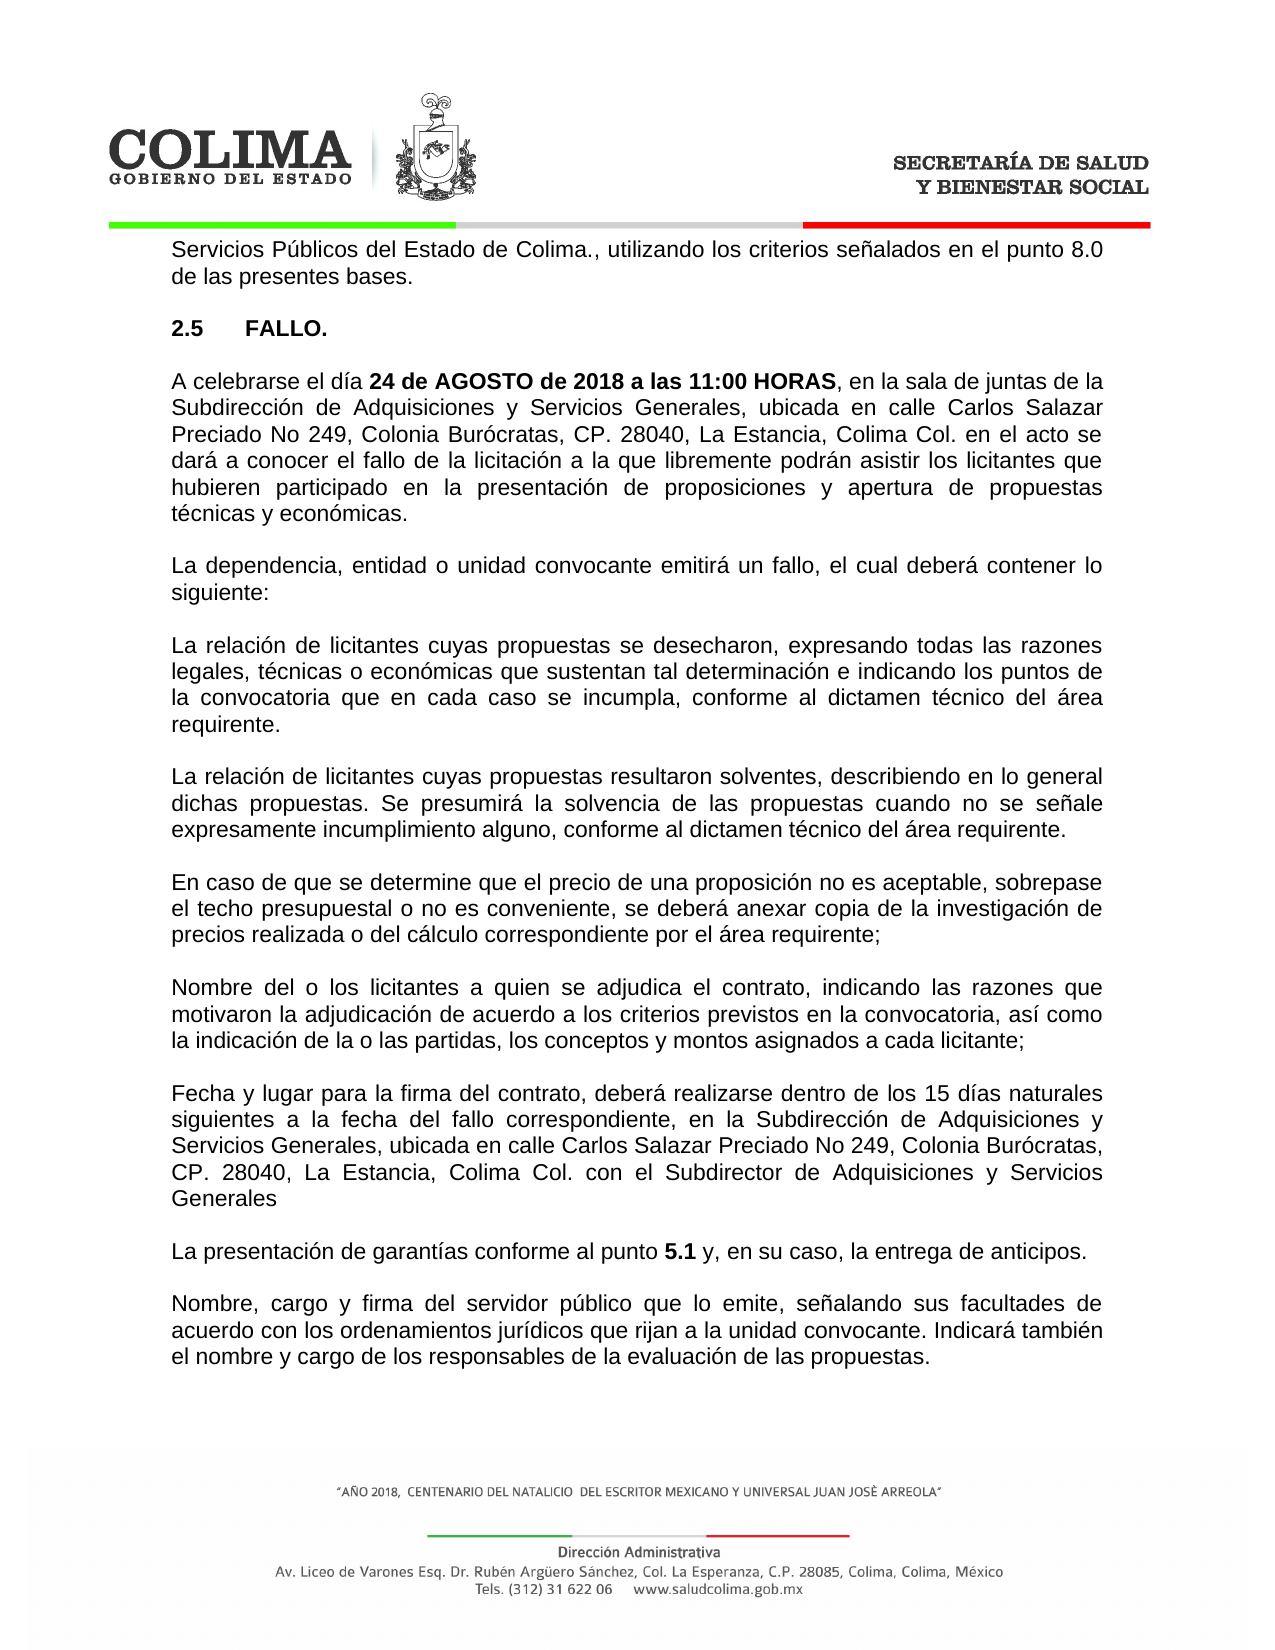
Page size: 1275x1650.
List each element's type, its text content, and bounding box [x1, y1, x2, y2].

text En caso de que se determine que el precio de una proposición no es aceptable, sobrepase el techo presupuestal o no es conveniente, se deberá anexar copia de la investigación de precios realizada o del cálculo correspondiente por el área requirente; [171, 869, 1104, 948]
picture [0, 7, 1261, 238]
text A celebrarse el día 24 de AGOSTO de 2018 a las 11:00 HORAS, en la sala de juntas de la Subdirección de Adquisiciones y Servicios Generales, ubicada en calle Carlos Salazar Preciado No 249, Colonia Burócratas, CP. 28040, La Estancia, Colima Col. en el acto se dará a conocer el fallo de la licitación a la que libremente podrán asistir los licitantes que hubieren participado en la presentación de proposiciones y apertura de propuestas técnicas y económicas. [171, 368, 1104, 526]
text La relación de licitantes cuyas propuestas resultaron solventes, describiendo en lo general dichas propuestas. Se presumirá la solvencia de las propuestas cuando no se señale expresamente incumplimiento alguno, conforme al dictamen técnico del área requirente. [171, 763, 1104, 842]
text La dependencia, entidad o unidad convocante emitirá un fallo, el cual deberá contener lo siguiente: [171, 552, 1104, 605]
text La presentación de garantías conforme al punto 5.1 y, en su caso, la entrega de anticipos. [171, 1238, 1104, 1264]
picture [27, 1449, 1249, 1650]
text Nombre del o los licitantes a quien se adjudica el contrato, indicando las razones que motivaron la adjudicación de acuerdo a los criterios previstos en la convocatoria, así como la indicación de la o las partidas, los conceptos y montos asignados a cada licitante; [171, 974, 1104, 1053]
text La relación de licitantes cuyas propuestas se desecharon, expresando todas las razones legales, técnicas o económicas que sustentan tal determinación e indicando los puntos de la convocatoria que en cada caso se incumpla, conforme al dictamen técnico del área requirente. [171, 632, 1104, 737]
text Nombre, cargo y firma del servidor público que lo emite, señalando sus facultades de acuerdo con los ordenamientos jurídicos que rijan a la unidad convocante. Indicará también el nombre y cargo de los responsables de la evaluación de las propuestas. [171, 1290, 1104, 1369]
text Fecha y lugar para la firma del contrato, deberá realizarse dentro de los 15 días naturales siguientes a la fecha del fallo correspondiente, en la Subdirección de Adquisiciones y Servicios Generales, ubicada en calle Carlos Salazar Preciado No 249, Colonia Burócratas, CP. 28040, La Estancia, Colima Col. con el Subdirector de Adquisiciones y Servicios Generales [171, 1079, 1104, 1211]
text 2.5 FALLO. [171, 315, 1104, 342]
